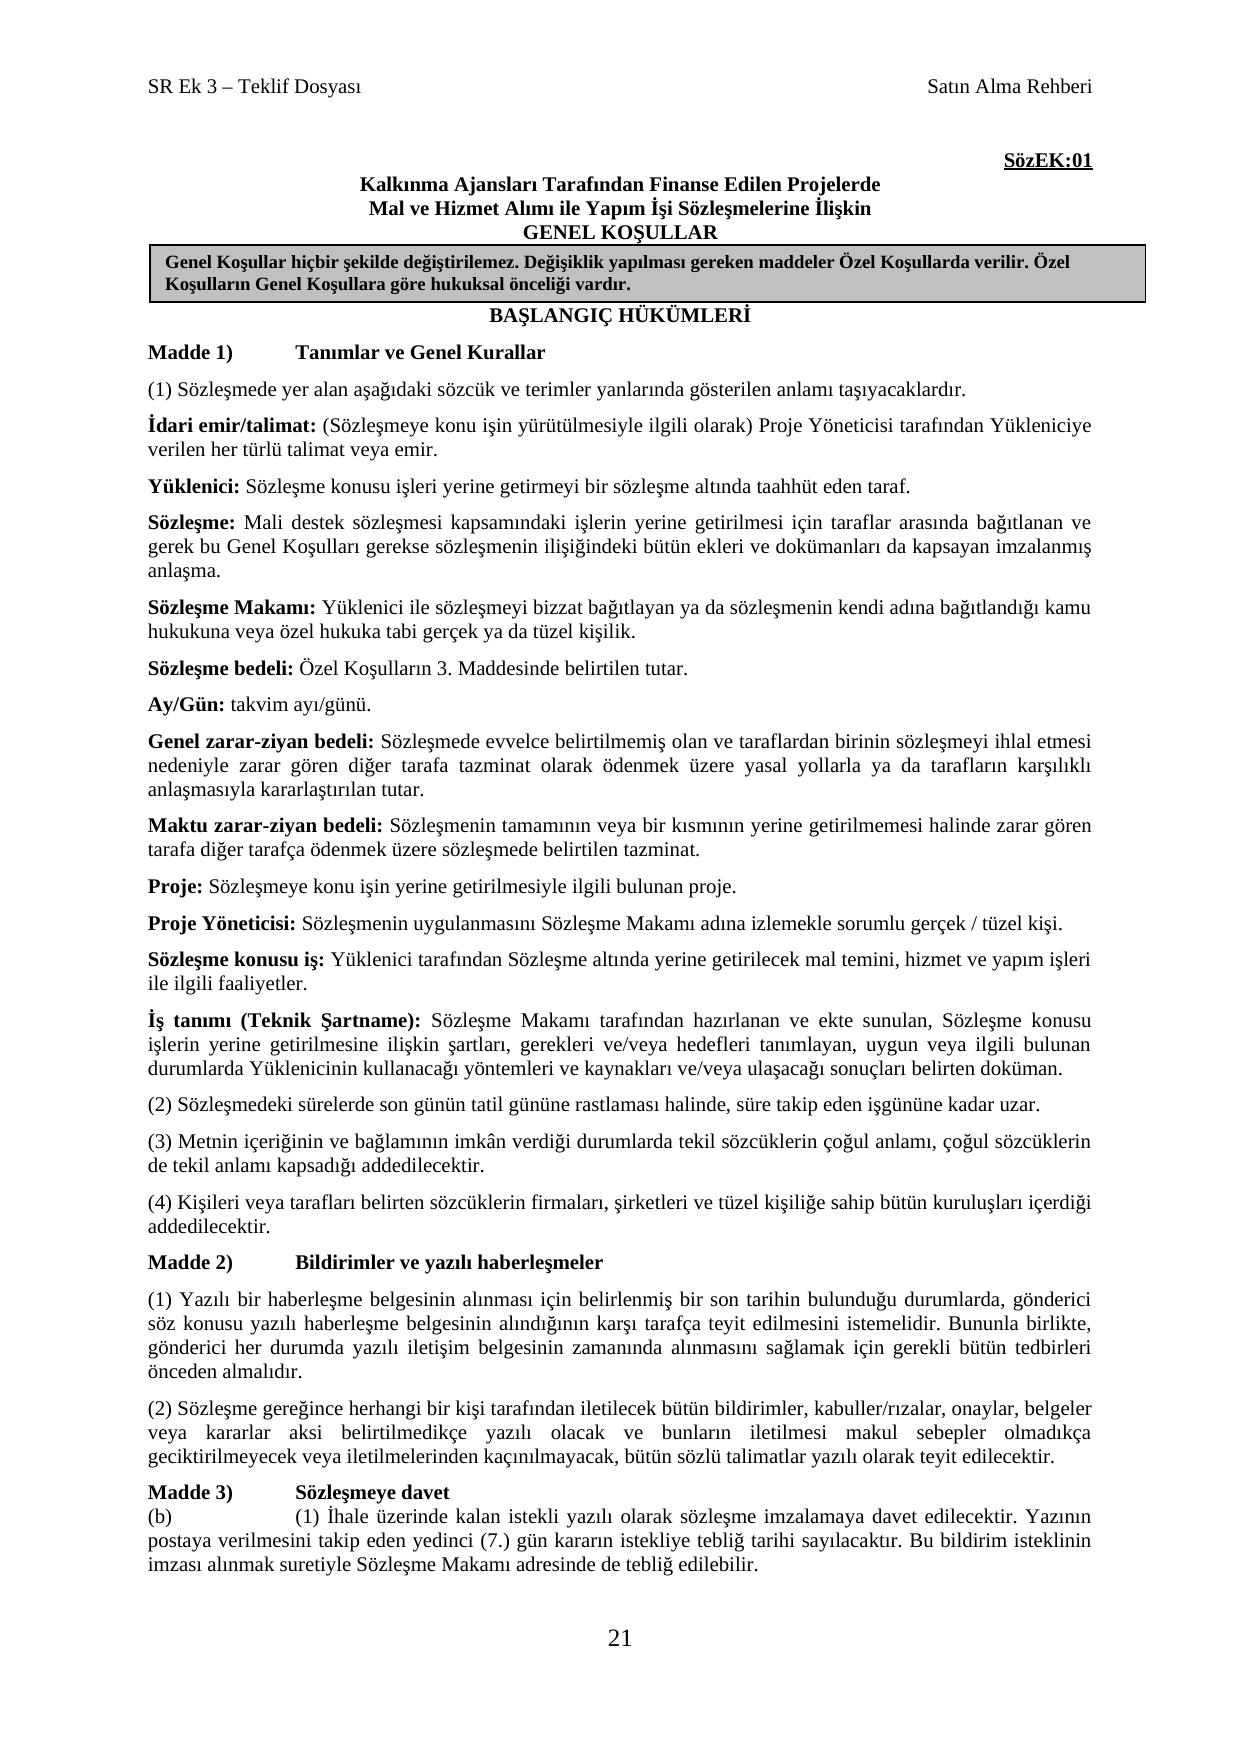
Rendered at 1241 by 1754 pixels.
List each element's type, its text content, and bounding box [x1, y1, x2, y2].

text (1) Sözleşmede yer alan aşağıdaki sözcük ve terimler yanlarında gösterilen anlamı taşıyacaklardır. [148, 376, 1093, 401]
list Tanımlar ve Genel Kurallar [148, 340, 1093, 364]
text İş tanımı (Teknik Şartname): Sözleşme Makamı tarafından hazırlanan ve ekte sunulan, Sözleşme konusu işlerin yerine getirilmesine ilişkin şartları, gerekleri ve/veya hedefleri tanımlayan, uygun veya ilgili bulunan durumlarda Yüklenicinin kullanacağı yöntemleri ve kaynakları ve/veya ulaşacağı sonuçları belirten doküman. [148, 1008, 1093, 1080]
text Ay/Gün: takvim ayı/günü. [148, 692, 1093, 716]
text Yüklenici: Sözleşme konusu işleri yerine getirmeyi bir sözleşme altında taahhüt eden taraf. [148, 474, 1093, 498]
list Bildirimler ve yazılı haberleşmeler [148, 1250, 1093, 1274]
text (1) Yazılı bir haberleşme belgesinin alınması için belirlenmiş bir son tarihin bulunduğu durumlarda, gönderici söz konusu yazılı haberleşme belgesinin alındığının karşı tarafça teyit edilmesini istemelidir. Bununla birlikte, gönderici her durumda yazılı iletişim belgesinin zamanında alınmasını sağlamak için gerekli bütün tedbirleri önceden almalıdır. [148, 1287, 1093, 1383]
text Sözleşme konusu iş: Yüklenici tarafından Sözleşme altında yerine getirilecek mal temini, hizmet ve yapım işleri ile ilgili faaliyetler. [148, 947, 1093, 995]
text SözEK:01 [148, 148, 1093, 172]
text (4) Kişileri veya tarafları belirten sözcüklerin firmaları, şirketleri ve tüzel kişiliğe sahip bütün kuruluşları içerdiği addedilecektir. [148, 1189, 1093, 1238]
text Sözleşme Makamı: Yüklenici ile sözleşmeyi bizzat bağıtlayan ya da sözleşmenin kendi adına bağıtlandığı kamu hukukuna veya özel hukuka tabi gerçek ya da tüzel kişilik. [148, 595, 1093, 643]
text (2) Sözleşme gereğince herhangi bir kişi tarafından iletilecek bütün bildirimler, kabuller/rızalar, onaylar, belgeler veya kararlar aksi belirtilmedikçe yazılı olacak ve bunların iletilmesi makul sebepler olmadıkça geciktirilmeyecek veya iletilmelerinden kaçınılmayacak, bütün sözlü talimatlar yazılı olarak teyit edilecektir. [148, 1396, 1093, 1468]
text Genel zarar-ziyan bedeli: Sözleşmede evvelce belirtilmemiş olan ve taraflardan birinin sözleşmeyi ihlal etmesi nedeniyle zarar gören diğer tarafa tazminat olarak ödenmek üzere yasal yollarla ya da tarafların karşılıklı anlaşmasıyla kararlaştırılan tutar. [148, 729, 1093, 801]
text Sözleşme bedeli: Özel Koşulların 3. Maddesinde belirtilen tutar. [148, 656, 1093, 679]
text Proje Yöneticisi: Sözleşmenin uygulanmasını Sözleşme Makamı adına izlemekle sorumlu gerçek / tüzel kişi. [148, 911, 1093, 934]
text Proje: Sözleşmeye konu işin yerine getirilmesiyle ilgili bulunan proje. [148, 874, 1093, 898]
text Mal ve Hizmet Alımı ile Yapım İşi Sözleşmelerine İlişkin [148, 196, 1093, 220]
text Kalkınma Ajansları Tarafından Finanse Edilen Projelerde [148, 172, 1093, 196]
text GENEL KOŞULLAR [148, 220, 1093, 244]
list Sözleşmeye davet [148, 1480, 1093, 1504]
text (3) Metnin içeriğinin ve bağlamının imkân verdiği durumlarda tekil sözcüklerin çoğul anlamı, çoğul sözcüklerin de tekil anlamı kapsadığı addedilecektir. [148, 1129, 1093, 1177]
text İdari emir/talimat: (Sözleşmeye konu işin yürütülmesiyle ilgili olarak) Proje Yöneticisi tarafından Yükleniciye verilen her türlü talimat veya emir. [148, 413, 1093, 461]
text Sözleşme: Mali destek sözleşmesi kapsamındaki işlerin yerine getirilmesi için taraflar arasında bağıtlanan ve gerek bu Genel Koşulları gerekse sözleşmenin ilişiğindeki bütün ekleri ve dokümanları da kapsayan imzalanmış anlaşma. [148, 510, 1093, 582]
text BAŞLANGIÇ HÜKÜMLERİ [148, 303, 1093, 327]
text Maktu zarar-ziyan bedeli: Sözleşmenin tamamının veya bir kısmının yerine getirilmemesi halinde zarar gören tarafa diğer tarafça ödenmek üzere sözleşmede belirtilen tazminat. [148, 813, 1093, 861]
text (1) İhale üzerinde kalan istekli yazılı olarak sözleşme imzalamaya davet edilecektir. Yazının postaya verilmesini takip eden yedinci (7.) gün kararın istekliye tebliğ tarihi sayılacaktır. Bu bildirim isteklinin imzası alınmak suretiyle Sözleşme Makamı adresinde de tebliğ edilebilir. [148, 1504, 1093, 1576]
text (2) Sözleşmedeki sürelerde son günün tatil gününe rastlaması halinde, süre takip eden işgününe kadar uzar. [148, 1092, 1093, 1116]
